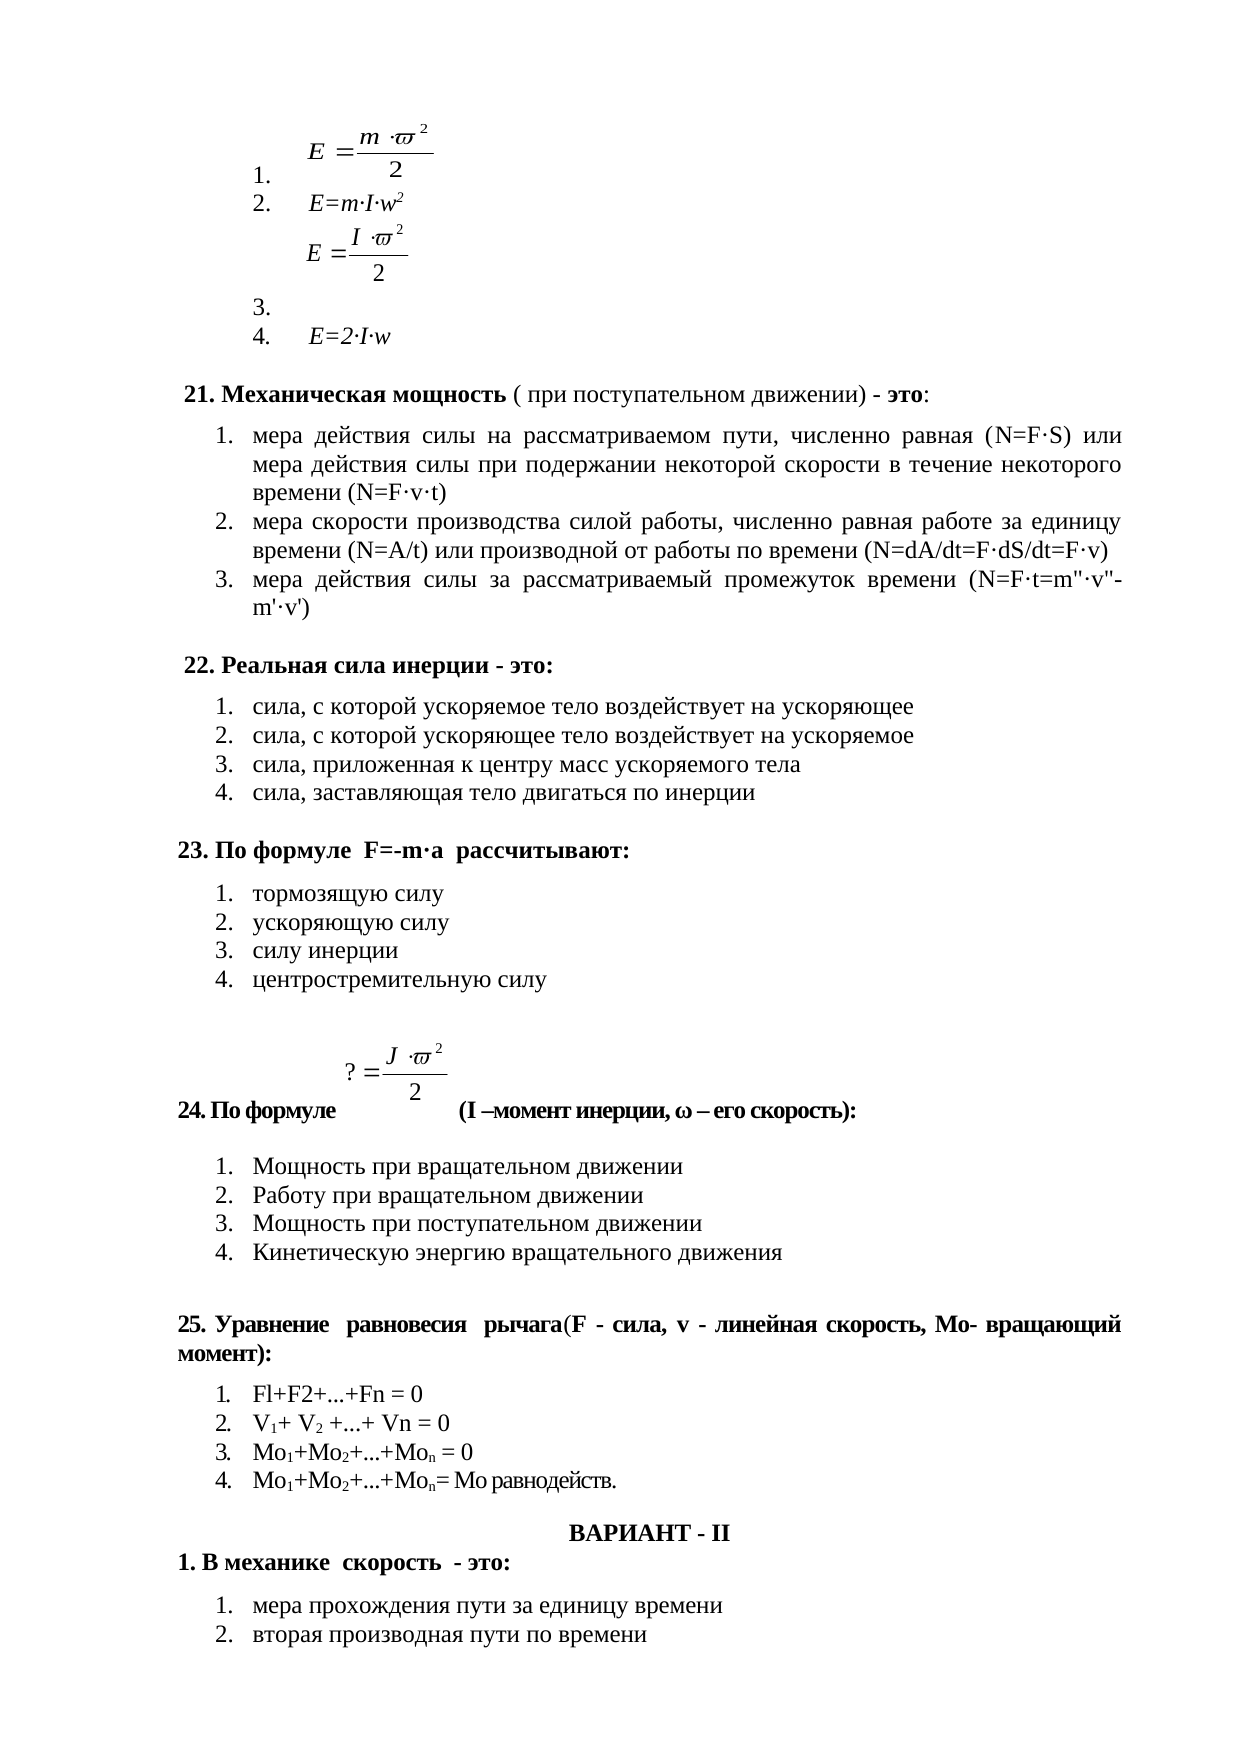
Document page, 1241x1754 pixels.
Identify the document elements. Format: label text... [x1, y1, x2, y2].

list сила, заставляющая тело двигаться по инерции [215, 777, 1122, 806]
list силу инерции [215, 936, 1122, 964]
list Fl+F2+...+Fn = 0 [215, 1379, 1122, 1408]
text 3. [177, 217, 1122, 321]
list мера прохождения пути за единицу времени [215, 1590, 1122, 1619]
list мера скорости производства силой работы, численно равная работе за единицу времени (N=A/t) или производной от работы по времени (N=dA/dt=F·dS/dt=F·v) [215, 506, 1122, 564]
list Мощность при вращательном движении [215, 1151, 1122, 1180]
text 1. [177, 118, 1122, 188]
list сила, с которой ускоряемое тело воздействует на ускоряющее [215, 691, 1122, 720]
list вторая производная пути по времени [215, 1619, 1122, 1647]
list Кинетическую энергию вращательного движения [215, 1237, 1122, 1266]
list Mo1+Mo2+...+Mon = 0 [215, 1437, 1122, 1465]
list сила, с которой ускоряющее тело воздействует на ускоряемое [215, 720, 1122, 749]
list Mo1+Mo2+...+Mon= Мо равнодейств. [215, 1465, 1122, 1494]
list V1+ V2 +...+ Vn = 0 [215, 1408, 1122, 1437]
text 1. В механике скорость - это: [177, 1547, 1122, 1576]
list сила, приложенная к центру масс ускоряемого тела [215, 749, 1122, 777]
list тормозящую силу [215, 878, 1122, 907]
text 25. Уравнение равновесия рычага(F - сила, v - линейная скорость, Мо- вращающий момент): [177, 1309, 1122, 1367]
text 22. Реальная сила инерции - это: [177, 650, 1122, 679]
text ВАРИАНТ - II [177, 1518, 1122, 1547]
list Мощность при поступательном движении [215, 1208, 1122, 1237]
text 21. Механическая мощность ( при поступательном движении) - это: [177, 379, 1122, 407]
text 23. По формуле F=-m·a рассчитывают: [177, 835, 1122, 864]
list центростремительную силу [215, 964, 1122, 993]
text 2. Е=m·I·w2 [177, 188, 1122, 217]
list мера действия силы на рассматриваемом пути, численно равная (N=F·S) или мера действия силы при подержании некоторой скорости в течение некоторого времени (N=F·v·t) [215, 420, 1122, 506]
text 24. По формуле (I –момент инерции, ω – его скорость): [177, 1036, 1122, 1124]
list ускоряющую силу [215, 907, 1122, 936]
list мера действия силы за рассматриваемый промежуток времени (N=F·t=m"·v"- m'·v') [215, 564, 1122, 621]
list Работу при вращательном движении [215, 1180, 1122, 1208]
text 4. E=2·I·w [177, 321, 1122, 350]
